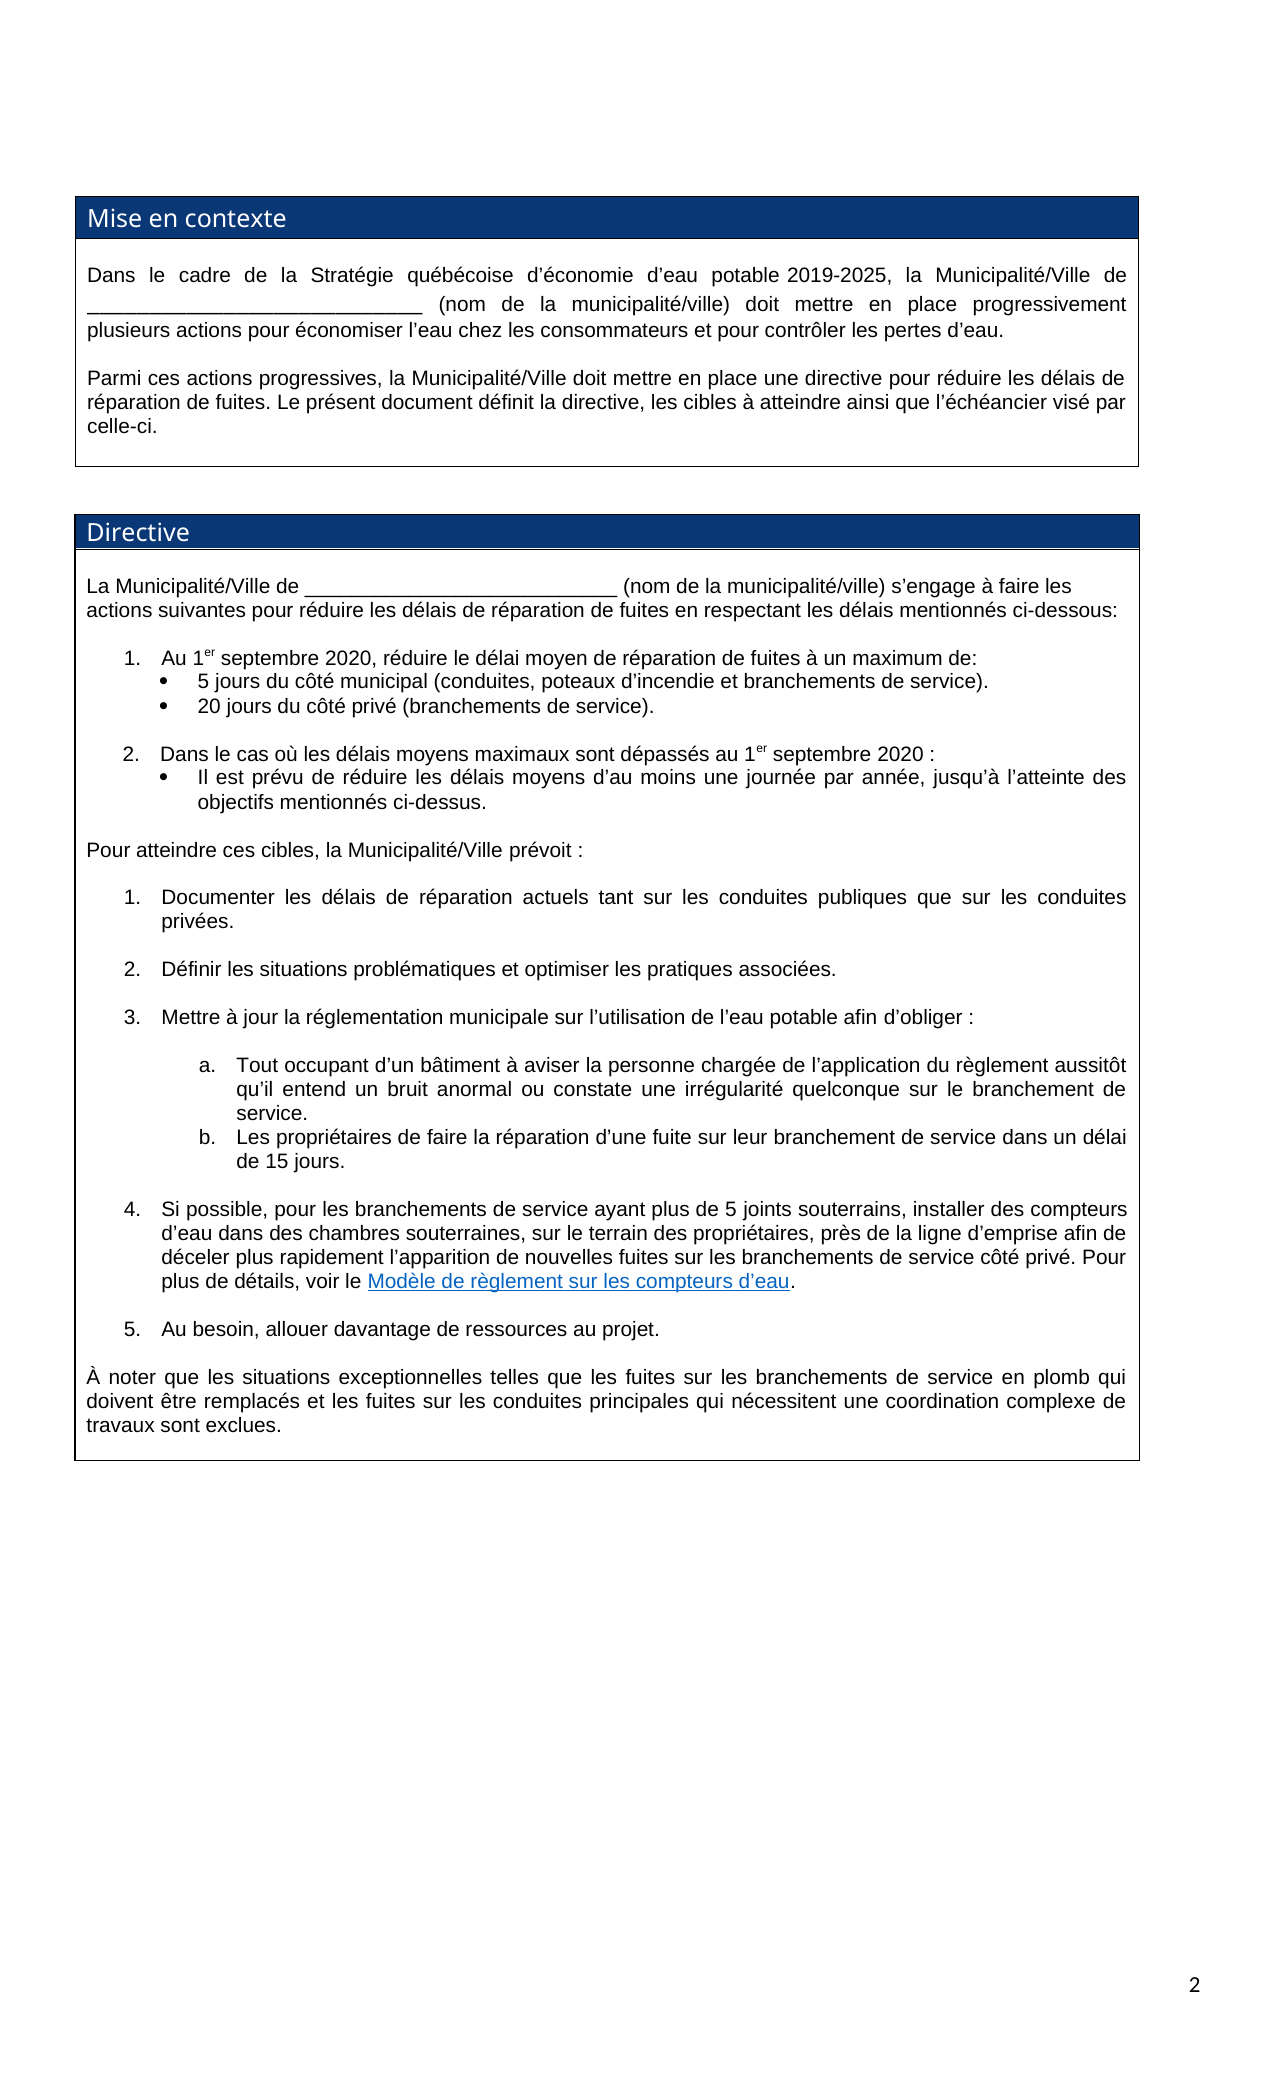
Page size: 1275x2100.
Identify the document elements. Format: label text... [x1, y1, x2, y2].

table_cell La Municipalité/Ville de ___________________________ (nom de la municipalité/ville) s’engage à faire les actions suivantes pour réduire les délais de réparation de fuites en respectant les délais mentionnés ci-dessous: Au 1er septembre 2020, réduire le délai moyen de réparation de fuites à un maximum de: 5 jours du côté municipal (conduites, poteaux d’incendie et branchements de service). 20 jours du côté privé (branchements de service). Dans le cas où les délais moyens maximaux sont dépassés au 1er septembre 2020 : Il est prévu de réduire les délais moyens d’au moins une journée par année, jusqu’à l’atteinte des objectifs mentionnés ci-dessus. Pour atteindre ces cibles, la Municipalité/Ville prévoit : Documenter les délais de réparation actuels tant sur les conduites publiques que sur les conduites privées. Définir les situations problématiques et optimiser les pratiques associées. Mettre à jour la réglementation municipale sur l’utilisation de l’eau potable afin d’obliger : Tout occupant d’un bâtiment à aviser la personne chargée de l’application du règlement aussitôt qu’il entend un bruit anormal ou constate une irrégularité quelconque sur le branchement de service. Les propriétaires de faire la réparation d’une fuite sur leur branchement de service dans un délai de 15 jours. Si possible, pour les branchements de service ayant plus de 5 joints souterrains, installer des compteurs d’eau dans des chambres souterraines, sur le terrain des propriétaires, près de la ligne d’emprise afin de déceler plus rapidement l’apparition de nouvelles fuites sur les branchements de service côté privé. Pour plus de détails, voir le Modèle de règlement sur les compteurs d’eau. Au besoin, allouer davantage de ressources au projet. À noter que les situations exceptionnelles telles que les fuites sur les branchements de service en plomb qui doivent être remplacés et les fuites sur les conduites principales qui nécessitent une coordination complexe de travaux sont exclues. [76, 550, 1139, 1460]
table_cell Dans le cadre de la Stratégie québécoise d’économie d’eau potable 2019-2025, la Municipalité/Ville de ___________________________ (nom de la municipalité/ville) doit mettre en place progressivement plusieurs actions pour économiser l’eau chez les consommateurs et pour contrôler les pertes d’eau. Parmi ces actions progressives, la Municipalité/Ville doit mettre en place une directive pour réduire les délais de réparation de fuites. Le présent document définit la directive, les cibles à atteindre ainsi que l’échéancier visé par celle-ci. [76, 239, 1138, 466]
table_header Directive [76, 515, 1139, 548]
table_header Mise en contexte [76, 197, 1138, 238]
